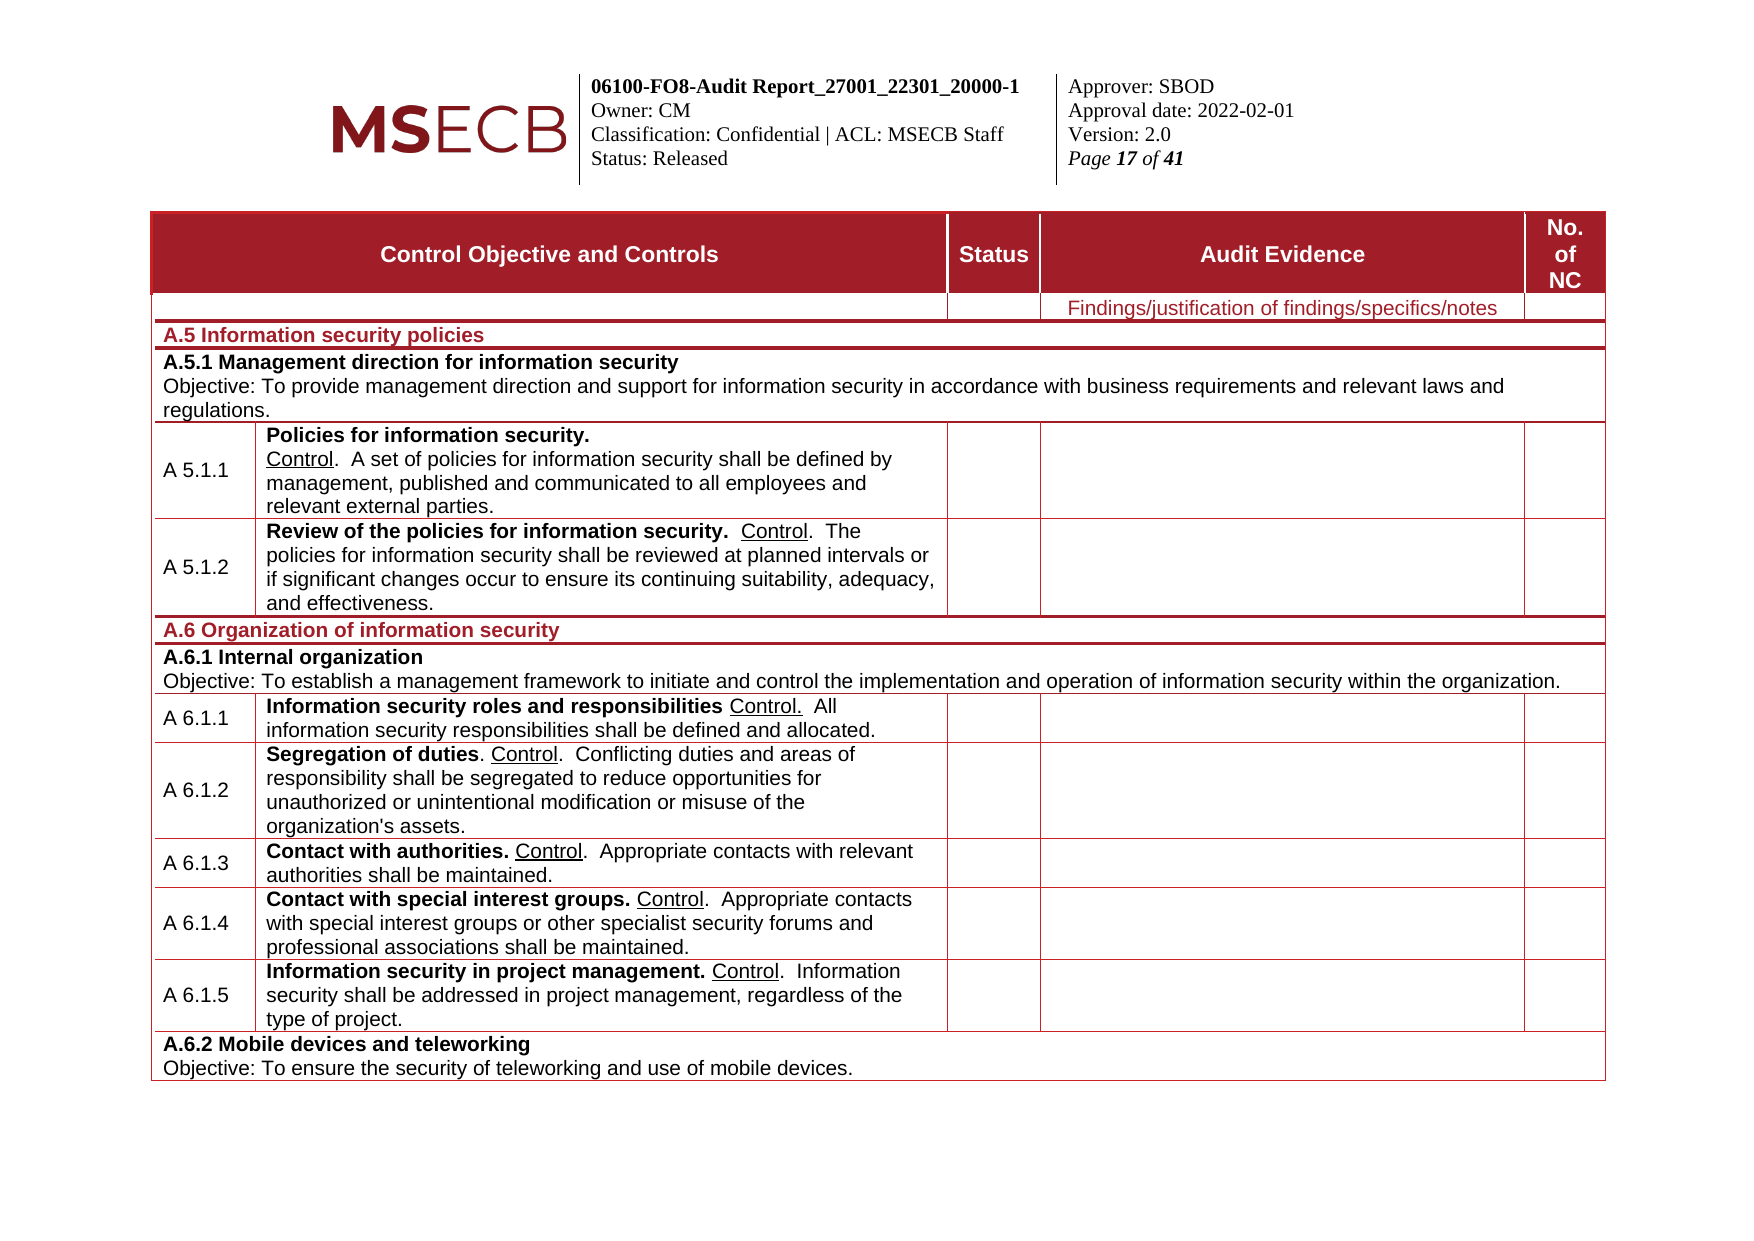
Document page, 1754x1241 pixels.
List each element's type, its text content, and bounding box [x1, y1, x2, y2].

table_cell [948, 519, 1040, 614]
table_cell A 6.1.1 [152, 693, 255, 742]
table_cell [1041, 839, 1524, 886]
table_cell [1525, 888, 1605, 959]
table_cell Segregation of duties. Control. Conflicting duties and areas of responsibility shall be segregated to reduce opportunities for unauthorized or unintentional modification or misuse of the organization's assets. [256, 743, 947, 838]
table_cell A 6.1.5 [152, 959, 255, 1031]
table_cell A.6 Organization of information security [152, 615, 1605, 642]
table_cell [1041, 960, 1524, 1031]
table_header No. of NC [1525, 212, 1605, 293]
table_cell Findings/justification of findings/specifics/notes [1041, 295, 1524, 319]
table_cell A 6.1.4 [152, 886, 255, 959]
table_cell [948, 960, 1040, 1031]
table_cell [1041, 888, 1524, 959]
table_cell [948, 295, 1040, 319]
table_cell [948, 839, 1040, 886]
table_cell [1041, 743, 1524, 838]
table_cell [1525, 295, 1605, 319]
table_cell A.6.1 Internal organization Objective: To establish a management framework to initiate and control the implementation and operation of information security within the organization. [152, 642, 1605, 693]
table_cell [948, 694, 1040, 742]
table_cell Contact with authorities. Control. Appropriate contacts with relevant authorities shall be maintained. [256, 839, 947, 886]
table_cell [948, 743, 1040, 838]
table_cell A.5 Information security policies [152, 319, 1605, 346]
table_cell [948, 423, 1040, 518]
table_cell [948, 888, 1040, 959]
table_cell Information security roles and responsibilities Control. All information security responsibilities shall be defined and allocated. [256, 694, 947, 742]
table_cell A.6.2 Mobile devices and teleworking Objective: To ensure the security of teleworking and use of mobile devices. [152, 1031, 1605, 1080]
table_cell [1525, 519, 1605, 614]
table_cell [1525, 743, 1605, 838]
table_cell Policies for information security. Control. A set of policies for information security shall be defined by management, published and communicated to all employees and relevant external parties. [256, 423, 947, 518]
table_cell A 5.1.1 [152, 421, 255, 518]
table_cell [1525, 423, 1605, 518]
table_cell A.5.1 Management direction for information security Objective: To provide management direction and support for information security in accordance with business requirements and relevant laws and regulations. [152, 346, 1605, 421]
table_cell Review of the policies for information security. Control. The policies for information security shall be reviewed at planned intervals or if significant changes occur to ensure its continuing suitability, adequacy, and effectiveness. [256, 519, 947, 614]
table_cell [1041, 519, 1524, 614]
table_cell [1041, 423, 1524, 518]
table_cell [1041, 694, 1524, 742]
table_cell [152, 293, 947, 319]
table_cell [1525, 960, 1605, 1031]
table_header Status [949, 212, 1040, 293]
table_header Control Objective and Controls [153, 214, 946, 293]
table_cell Contact with special interest groups. Control. Appropriate contacts with special interest groups or other specialist security forums and professional associations shall be maintained. [256, 888, 947, 959]
table_cell Information security in project management. Control. Information security shall be addressed in project management, regardless of the type of project. [256, 960, 947, 1031]
table_cell A 5.1.2 [152, 518, 255, 614]
table_header Audit Evidence [1040, 212, 1524, 293]
table_cell A 6.1.3 [152, 838, 255, 886]
table_cell [1525, 839, 1605, 886]
table_cell A 6.1.2 [152, 742, 255, 838]
table_cell [1525, 694, 1605, 742]
picture [332, 105, 567, 153]
